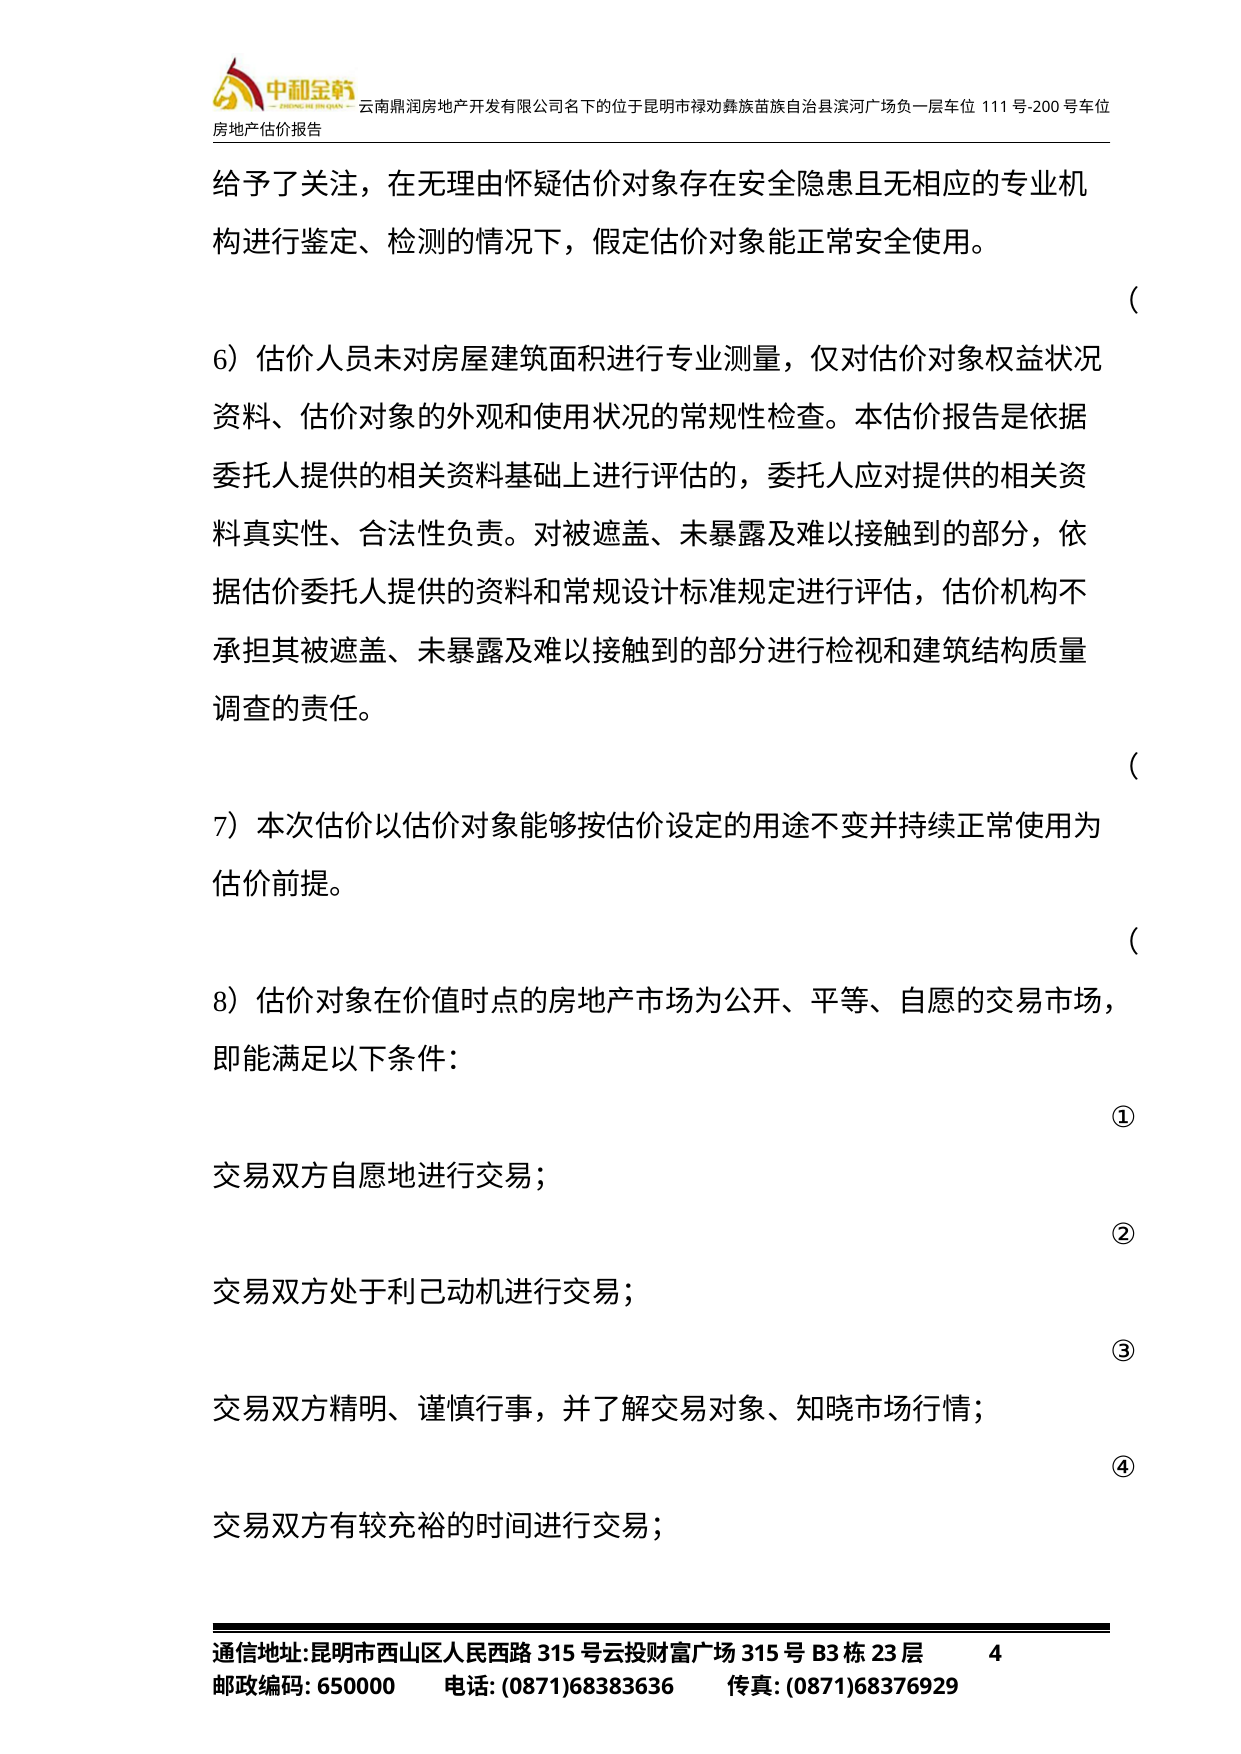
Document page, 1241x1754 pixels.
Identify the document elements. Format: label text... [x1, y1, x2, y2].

text ①交易双方自愿地进行交易； [213, 1081, 1110, 1198]
text ④交易双方有较充裕的时间进行交易； [213, 1431, 1110, 1548]
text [213, 148, 1110, 264]
text （6）估价人员未对房屋建筑面积进行专业测量，仅对估价对象权益状况资料、估价对象的外观和使用状况的常规性检查。本估价报告是依据委托人提供的相关资料基础上进行评估的，委托人应对提供的相关资料真实性、合法性负责。对被遮盖、未暴露及难以接触到的部分，依据估价委托人提供的资料和常规设计标准规定进行评估，估价机构不承担其被遮盖、未暴露及难以接触到的部分进行检视和建筑结构质量调查的责任。 [213, 264, 1110, 731]
picture [212, 53, 358, 113]
text ③交易双方精明、谨慎行事，并了解交易对象、知晓市场行情； [213, 1314, 1110, 1431]
text （7）本次估价以估价对象能够按估价设定的用途不变并持续正常使用为估价前提。 [213, 731, 1110, 906]
text ②交易双方处于利己动机进行交易； [213, 1198, 1110, 1314]
text （8）估价对象在价值时点的房地产市场为公开、平等、自愿的交易市场，即能满足以下条件： [213, 906, 1110, 1081]
